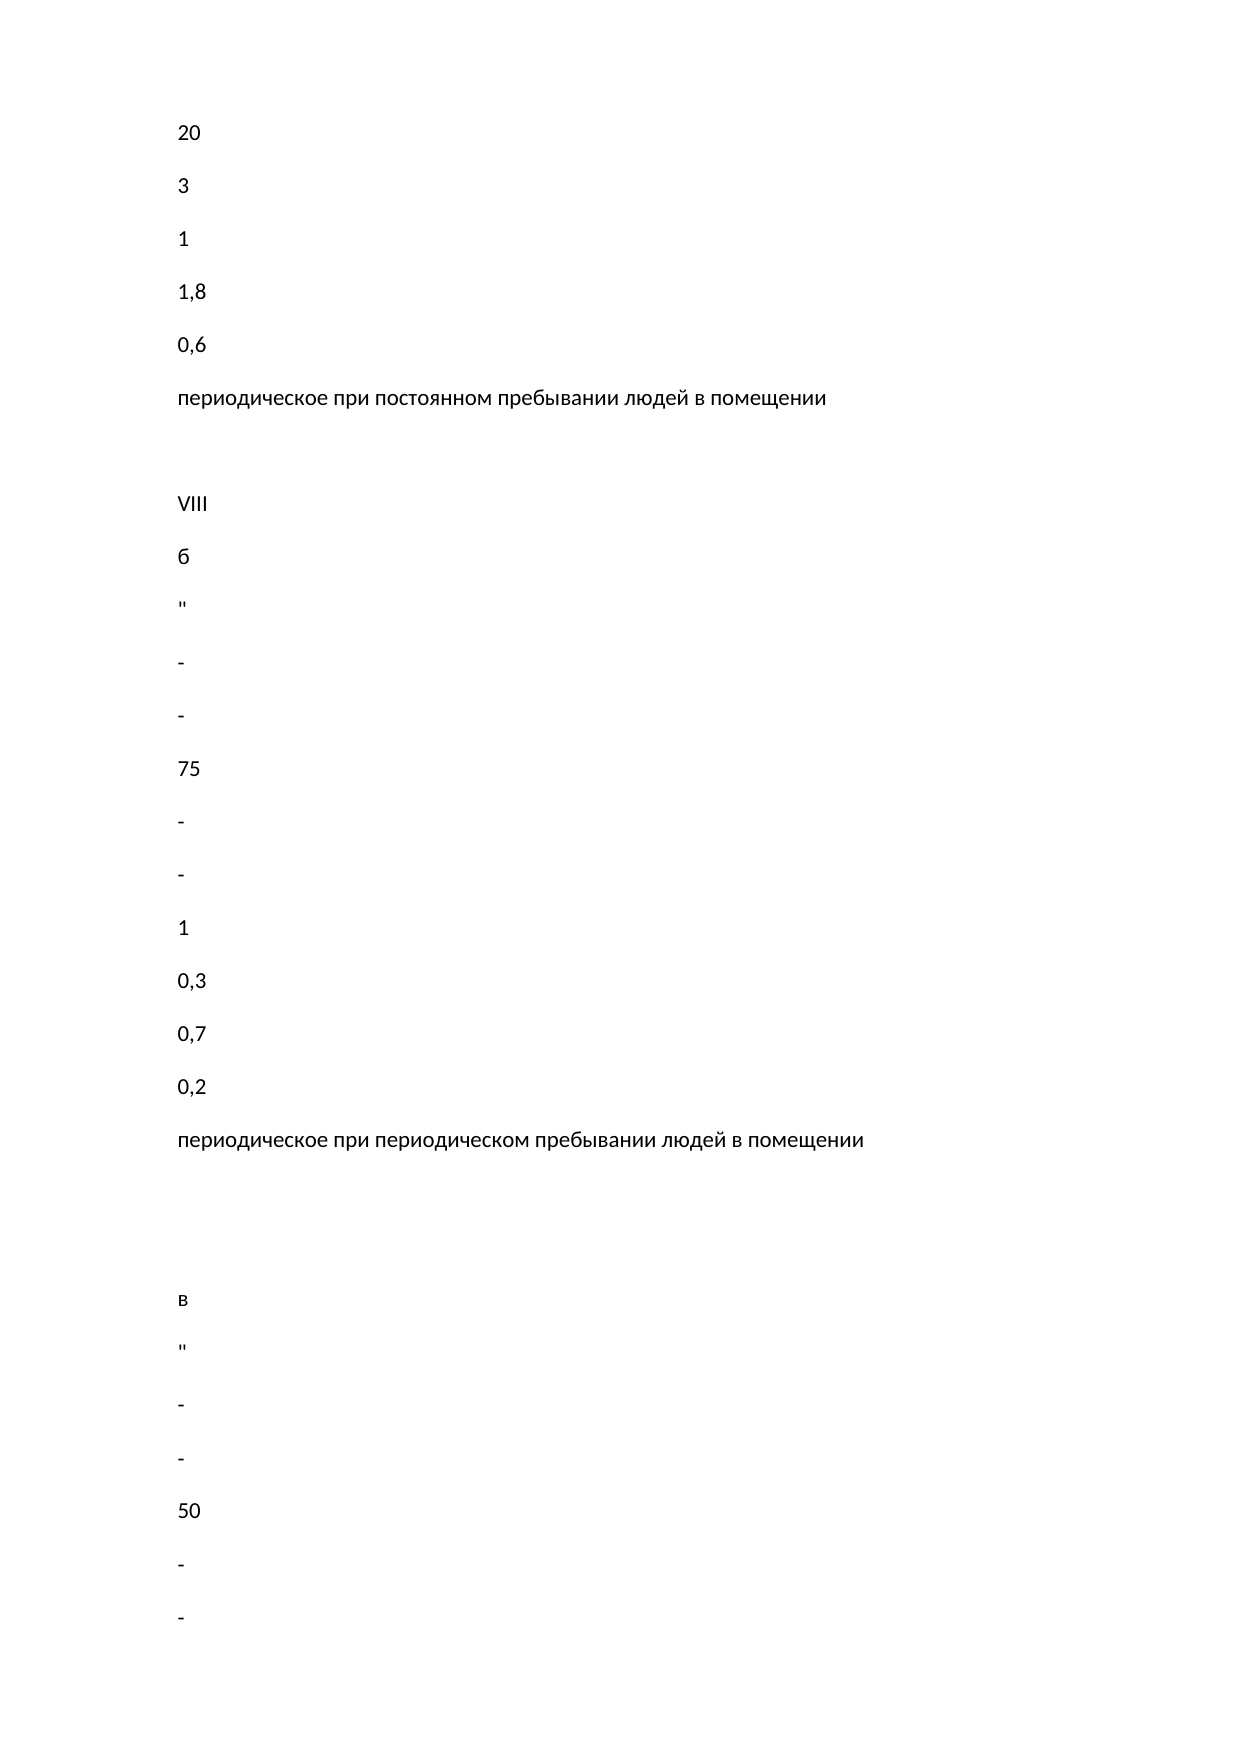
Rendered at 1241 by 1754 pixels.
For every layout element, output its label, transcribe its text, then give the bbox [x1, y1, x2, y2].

text - [177, 1391, 1152, 1419]
text " [177, 1338, 1152, 1366]
text - [177, 1444, 1152, 1472]
text - [177, 807, 1152, 835]
text " [177, 595, 1152, 623]
text в [177, 1284, 1152, 1313]
text 0,2 [177, 1072, 1152, 1101]
text VIII [177, 489, 1152, 517]
text - [177, 648, 1152, 676]
text 0,7 [177, 1019, 1152, 1047]
text 3 [177, 171, 1152, 199]
text - [177, 701, 1152, 729]
text - [177, 1603, 1152, 1631]
text 75 [177, 754, 1152, 782]
text - [177, 860, 1152, 888]
text 0,6 [177, 330, 1152, 358]
text 1 [177, 913, 1152, 941]
text 20 [177, 118, 1152, 146]
text периодическое при постоянном пребывании людей в помещении [177, 383, 1152, 411]
text 1 [177, 224, 1152, 252]
text периодическое при периодическом пребывании людей в помещении [177, 1126, 1152, 1153]
text б [177, 542, 1152, 570]
text 0,3 [177, 966, 1152, 994]
text 1,8 [177, 277, 1152, 305]
text 50 [177, 1497, 1152, 1525]
text - [177, 1550, 1152, 1578]
